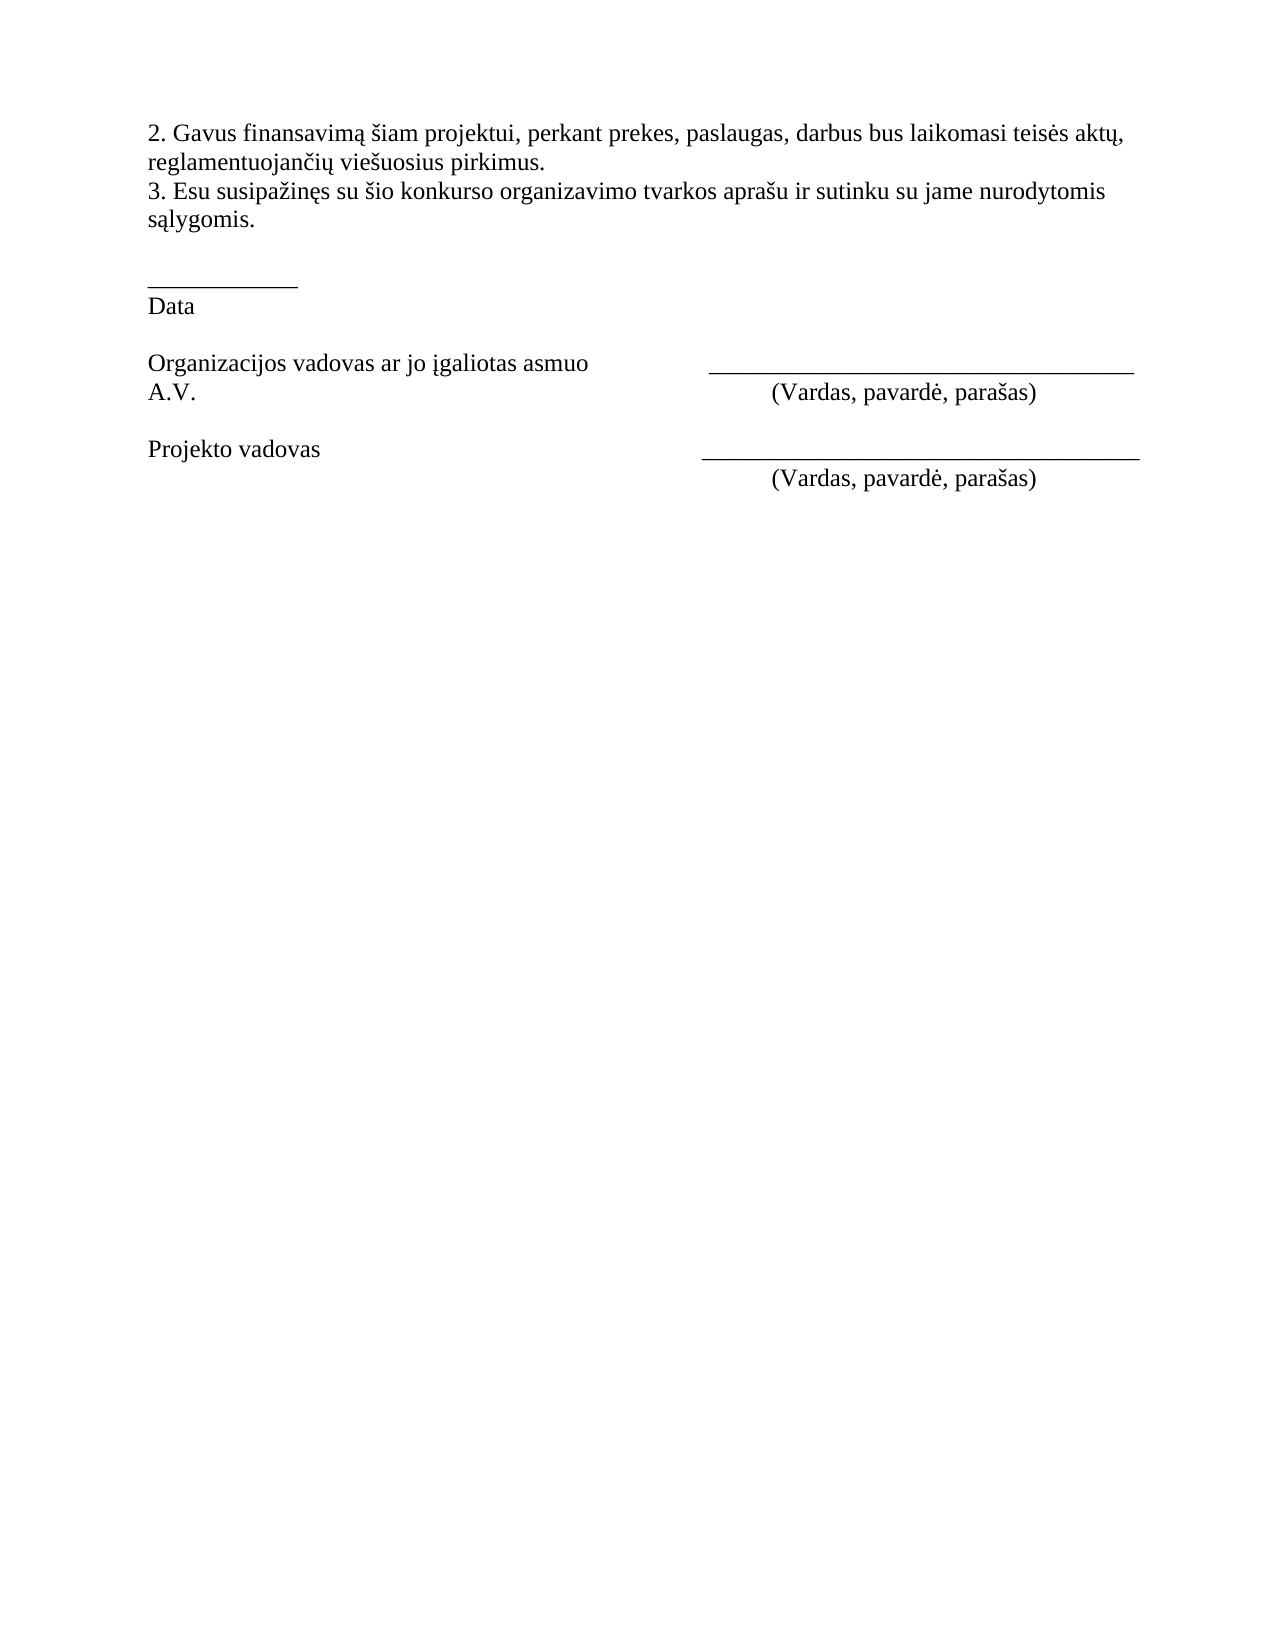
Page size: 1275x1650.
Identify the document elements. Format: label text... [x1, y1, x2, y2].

text A.V. (Vardas, pavardė, parašas) [148, 377, 1216, 406]
text 2. Gavus finansavimą šiam projektui, perkant prekes, paslaugas, darbus bus laikomasi teisės aktų, reglamentuojančių viešuosius pirkimus. [148, 118, 1216, 176]
text Projekto vadovas ___________________________________ [148, 434, 1216, 463]
text ____________ [148, 262, 1216, 291]
text Data [148, 291, 1216, 319]
text (Vardas, pavardė, parašas) [148, 463, 1216, 492]
text Organizacijos vadovas ar jo įgaliotas asmuo __________________________________ [148, 348, 1216, 377]
text 3. Esu susipažinęs su šio konkurso organizavimo tvarkos aprašu ir sutinku su jame nurodytomis sąlygomis. [148, 176, 1216, 233]
